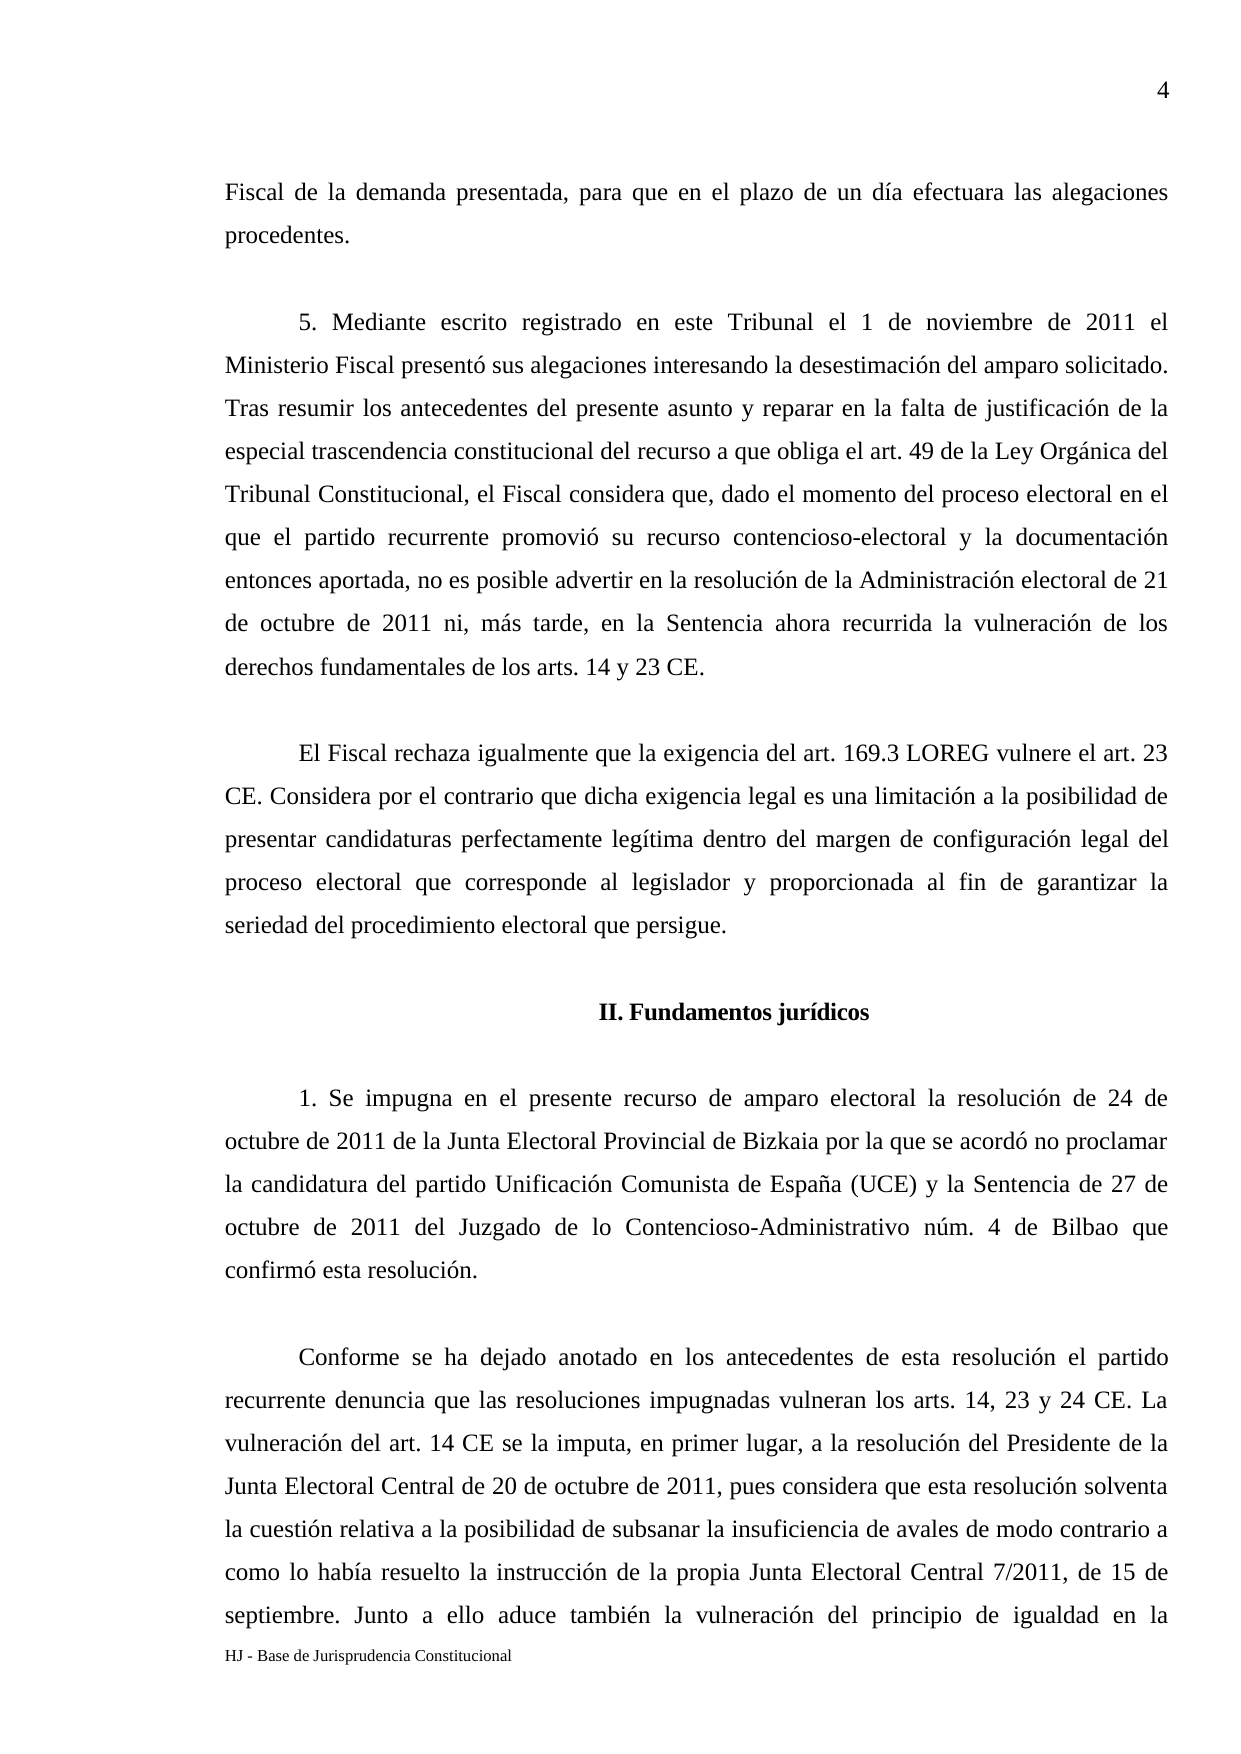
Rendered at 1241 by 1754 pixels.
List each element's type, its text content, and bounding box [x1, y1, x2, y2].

text 5. Mediante escrito registrado en este Tribunal el 1 de noviembre de 2011 el Ministerio Fiscal presentó sus alegaciones interesando la desestimación del amparo solicitado. Tras resumir los antecedentes del presente asunto y reparar en la falta de justificación de la especial trascendencia constitucional del recurso a que obliga el art. 49 de la Ley Orgánica del Tribunal Constitucional, el Fiscal considera que, dado el momento del proceso electoral en el que el partido recurrente promovió su recurso contencioso-electoral y la documentación entonces aportada, no es posible advertir en la resolución de la Administración electoral de 21 de octubre de 2011 ni, más tarde, en la Sentencia ahora recurrida la vulneración de los derechos fundamentales de los arts. 14 y 23 CE. [224, 307, 1169, 680]
text El Fiscal rechaza igualmente que la exigencia del art. 169.3 LOREG vulnere el art. 23 CE. Considera por el contrario que dicha exigencia legal es una limitación a la posibilidad de presentar candidaturas perfectamente legítima dentro del margen de configuración legal del proceso electoral que corresponde al legislador y proporcionada al fin de garantizar la seriedad del procedimiento electoral que persigue. [224, 738, 1169, 939]
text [224, 1342, 1169, 1629]
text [224, 177, 1169, 249]
subtitle II. Fundamentos jurídicos [224, 997, 1169, 1025]
text 1. Se impugna en el presente recurso de amparo electoral la resolución de 24 de octubre de 2011 de la Junta Electoral Provincial de Bizkaia por la que se acordó no proclamar la candidatura del partido Unificación Comunista de España (UCE) y la Sentencia de 27 de octubre de 2011 del Juzgado de lo Contencioso-Administrativo núm. 4 de Bilbao que confirmó esta resolución. [224, 1083, 1169, 1284]
